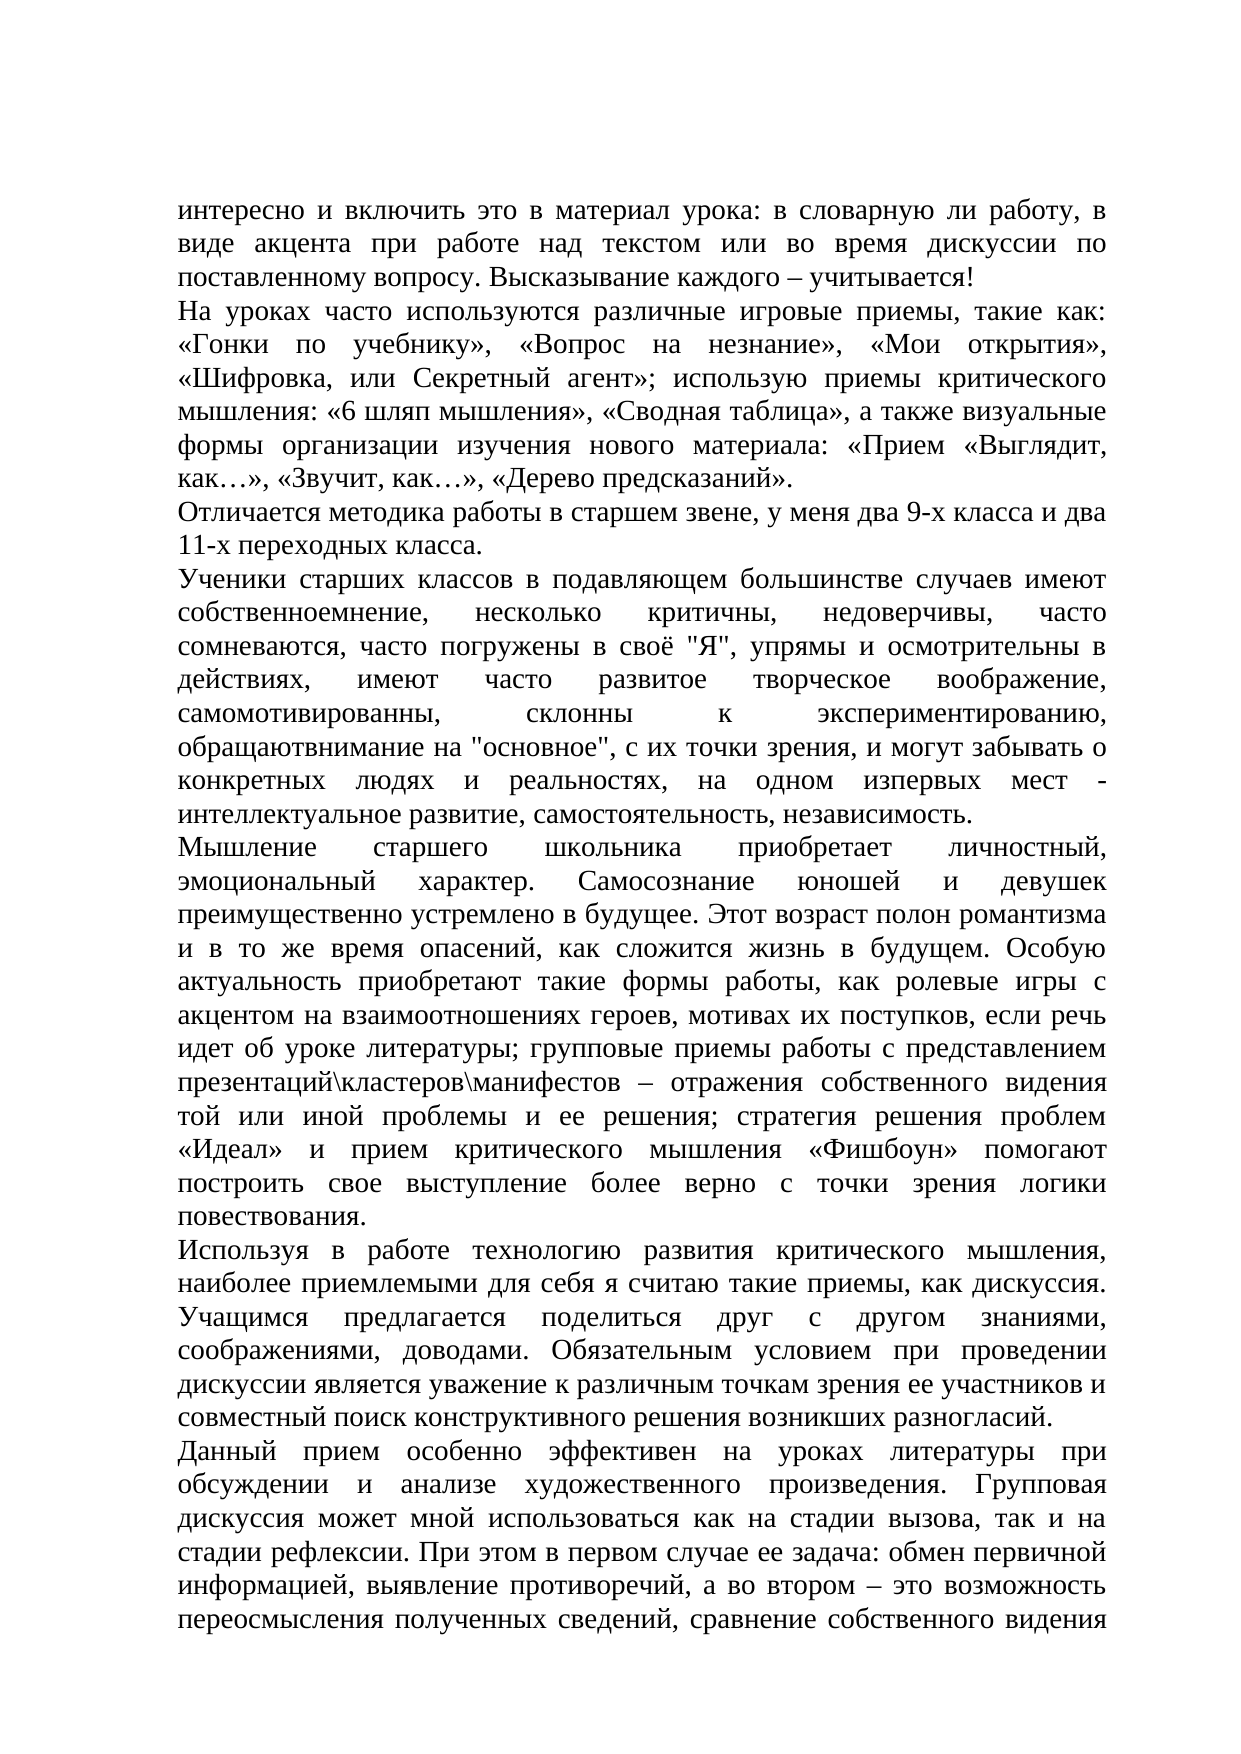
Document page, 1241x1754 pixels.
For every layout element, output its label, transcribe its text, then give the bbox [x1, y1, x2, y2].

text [177, 1433, 1107, 1634]
list Мышление старшего школьника приобретает личностный, эмоциональный характер. Самосознание юношей и девушек преимущественно устремлено в будущее. Этот возраст полон романтизма и в то же время опасений, как сложится жизнь в будущем. Особую актуальность приобретают такие формы работы, как ролевые игры с акцентом на взаимоотношениях героев, мотивах их поступков, если речь идет об уроке литературы; групповые приемы работы с представлением презентаций\кластеров\манифестов – отражения собственного видения той или иной проблемы и ее решения; стратегия решения проблем «Идеал» и прием критического мышления «Фишбоун» помогают построить свое выступление более верно с точки зрения логики повествования. [177, 829, 1107, 1232]
list На уроках часто используются различные игровые приемы, такие как: «Гонки по учебнику», «Вопрос на незнание», «Мои открытия», «Шифровка, или Секретный агент»; использую приемы критического мышления: «6 шляп мышления», «Сводная таблица», а также визуальные формы организации изучения нового материала: «Прием «Выглядит, как…», «Звучит, как…», «Дерево предсказаний». [177, 293, 1107, 494]
list Отличается методика работы в старшем звене, у меня два 9-х класса и два 11-х переходных класса. [177, 494, 1107, 561]
text Используя в работе технологию развития критического мышления, наиболее приемлемыми для себя я считаю такие приемы, как дискуссия. Учащимся предлагается поделиться друг с другом знаниями, соображениями, доводами. Обязательным условием при проведении дискуссии является уважение к различным точкам зрения ее участников и совместный поиск конструктивного решения возникших разногласий. [177, 1232, 1107, 1433]
text Ученики старших классов в подавляющем большинстве случаев имеют собственноемнение, несколько критичны, недоверчивы, часто сомневаются, часто погружены в своё "Я", упрямы и осмотрительны в действиях, имеют часто развитое творческое воображение, самомотивированны, склонны к экспериментированию, обращаютвнимание на "основное", с их точки зрения, и могут забывать о конкретных людях и реальностях, на одном изпервых мест - интеллектуальное развитие, самостоятельность, независимость. [177, 561, 1107, 829]
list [177, 192, 1107, 293]
